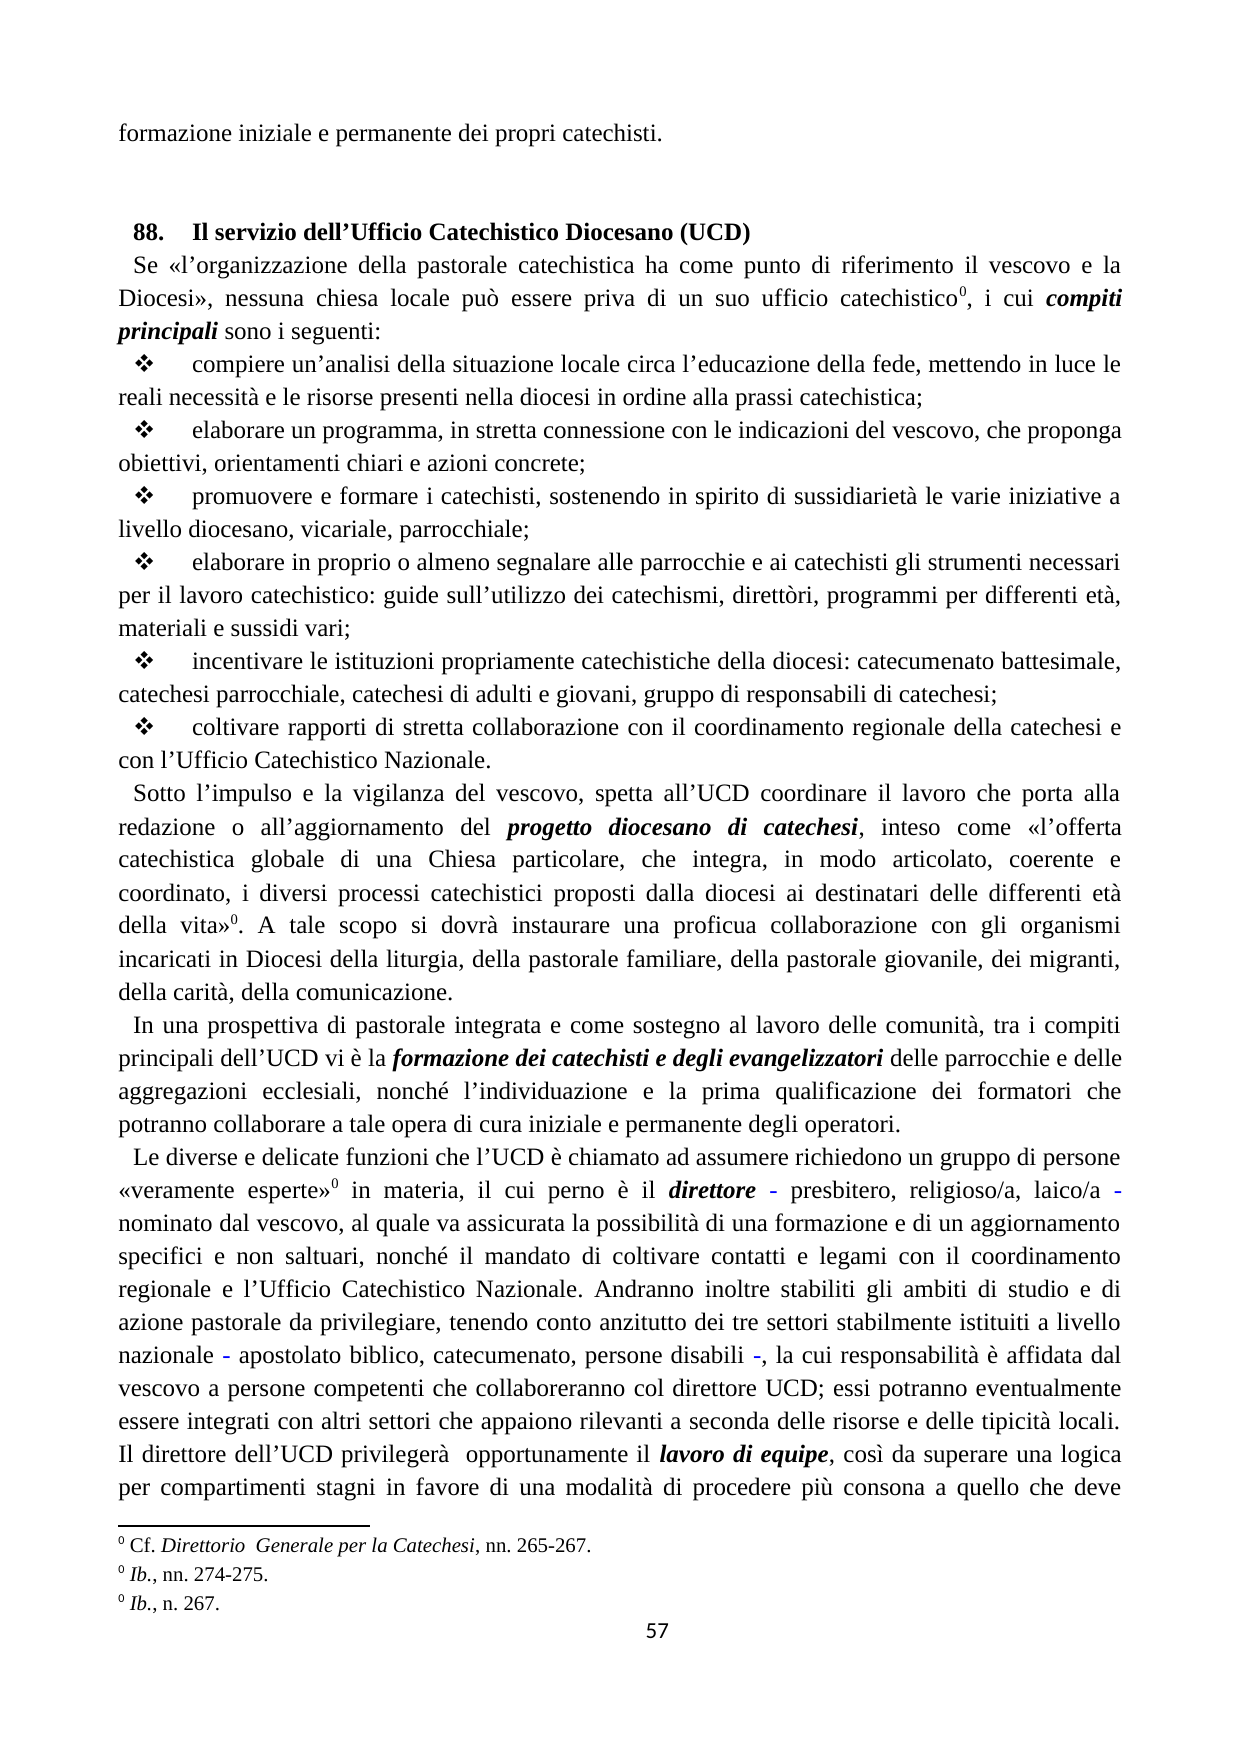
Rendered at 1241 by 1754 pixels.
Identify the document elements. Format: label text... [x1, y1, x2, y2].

text Se «l’organizzazione della pastorale catechistica ha come punto di riferimento il vescovo e », nessuna chiesa locale può essere priva di un suo ufficio catechistico, i cui compiti principali sono i seguenti: [118, 250, 1122, 345]
text In una prospettiva di pastorale integrata e come sostegno al lavoro delle comunità, tra i compiti principali dell’UCD vi è la formazione dei catechisti e degli evangelizzatori delle parrocchie e delle aggregazioni ecclesiali, nonché l’individuazione e la prima qualificazione dei formatori che potranno collaborare a tale opera di cura iniziale e permanente degli operatori. [118, 1010, 1122, 1137]
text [118, 1142, 1122, 1501]
list coltivare rapporti di stretta collaborazione con il coordinamento regionale della catechesi e con l’Ufficio Catechistico Nazionale. [118, 712, 1122, 774]
list elaborare in proprio o almeno segnalare alle parrocchie e ai catechisti gli strumenti necessari per il lavoro catechistico: guide sull’utilizzo dei catechismi, direttòri, programmi per differenti età, materiali e sussidi vari; [118, 547, 1122, 642]
list promuovere e formare i catechisti, sostenendo in spirito di sussidiarietà le varie iniziative a livello diocesano, vicariale, parrocchiale; [118, 481, 1122, 543]
text Sotto l’impulso e la vigilanza del vescovo, spetta all’UCD coordinare il lavoro che porta alla redazione o all’aggiornamento del progetto diocesano di catechesi, inteso come «l’offerta catechistica globale di una Chiesa particolare, che integra, in modo articolato, coerente e coordinato, i diversi processi catechistici proposti dalla diocesi ai destinatari delle differenti età della vita». A tale scopo si dovrà instaurare una proficua collaborazione con gli organismi incaricati in Diocesi della liturgia, della pastorale familiare, della pastorale giovanile, dei migranti, della carità, della comunicazione. [118, 778, 1122, 1005]
list Il servizio dell’Ufficio Catechistico Diocesano (UCD) [118, 217, 1122, 246]
list incentivare le istituzioni propriamente catechistiche della diocesi: catecumenato battesimale, catechesi parrocchiale, catechesi di adulti e giovani, gruppo di responsabili di catechesi; [118, 646, 1122, 708]
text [118, 118, 1122, 147]
list compiere un’analisi della situazione locale circa l’educazione della fede, mettendo in luce le reali necessità e le risorse presenti nella diocesi in ordine alla prassi catechistica; [118, 349, 1122, 411]
list elaborare un programma, in stretta connessione con le indicazioni del vescovo, che proponga obiettivi, orientamenti chiari e azioni concrete; [118, 415, 1122, 477]
